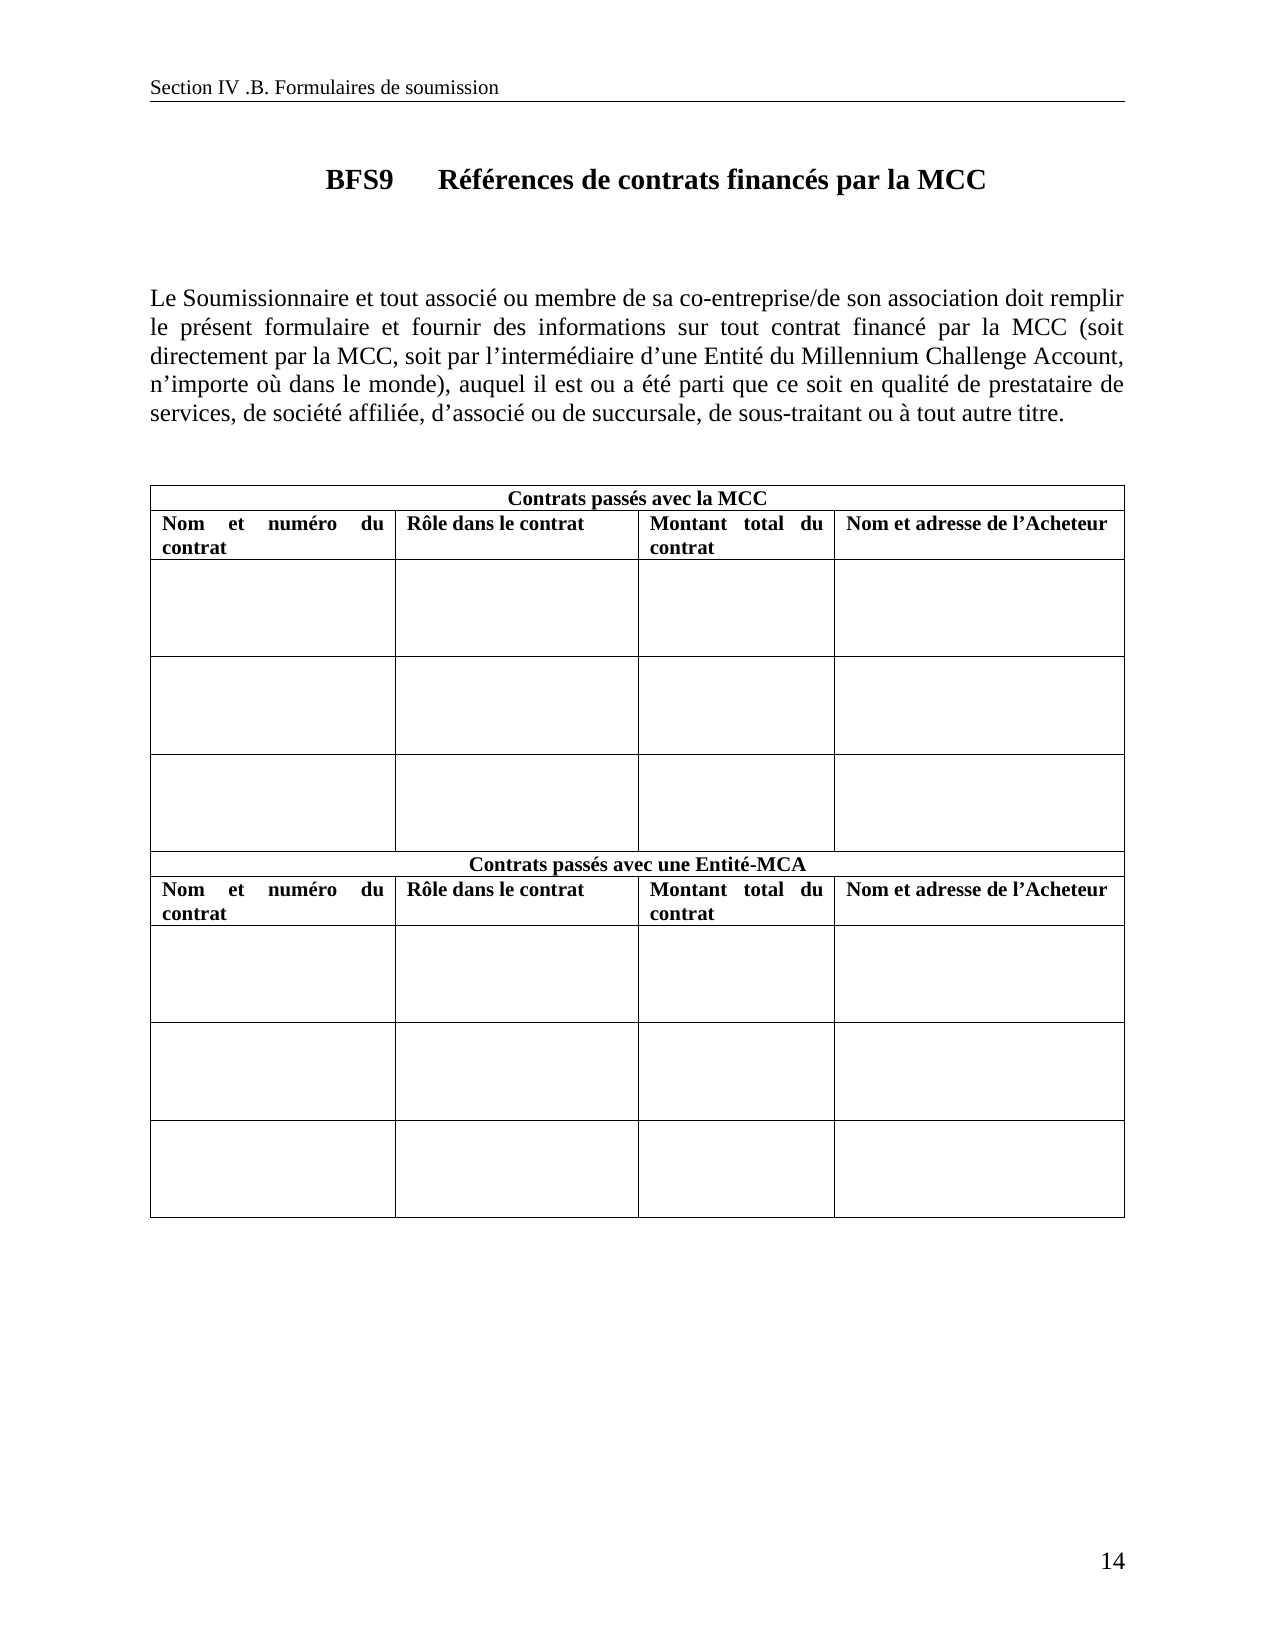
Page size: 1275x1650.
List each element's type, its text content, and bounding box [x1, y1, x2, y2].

table_cell Montant total du contrat [639, 511, 834, 559]
table_cell [639, 755, 834, 851]
table_cell [835, 926, 1124, 1022]
table_cell Montant total du contrat [639, 877, 834, 925]
table_cell [151, 1023, 395, 1119]
table_cell [639, 1121, 834, 1217]
table_cell [835, 560, 1124, 656]
table_cell [151, 755, 395, 851]
subtitle BFS9 Références de contrats financés par la MCC [187, 162, 1125, 196]
table_cell [639, 926, 834, 1022]
table_cell [151, 1121, 395, 1217]
table_cell [639, 657, 834, 753]
table_cell [151, 657, 395, 753]
table_cell Nom et adresse de l’Acheteur [835, 877, 1124, 925]
table_cell Contrats passés avec une Entité-MCA [151, 852, 1124, 876]
table_cell [835, 1121, 1124, 1217]
table_header Contrats passés avec la MCC [151, 486, 1124, 510]
table_cell [396, 560, 638, 656]
table_cell [396, 1023, 638, 1119]
table_cell [396, 1121, 638, 1217]
table_cell [396, 657, 638, 753]
table_cell [396, 926, 638, 1022]
table_cell [151, 926, 395, 1022]
table_cell [835, 755, 1124, 851]
table_cell [835, 657, 1124, 753]
table_cell Nom et numéro du contrat [151, 511, 395, 559]
table_cell [835, 1023, 1124, 1119]
table_cell Rôle dans le contrat [396, 877, 638, 925]
table_cell [396, 755, 638, 851]
table_cell [639, 1023, 834, 1119]
table_cell Rôle dans le contrat [396, 511, 638, 559]
table_cell Nom et numéro du contrat [151, 877, 395, 925]
table_cell [151, 560, 395, 656]
text Le Soumissionnaire et tout associé ou membre de sa co-entreprise/de son association doit remplir le présent formulaire et fournir des informations sur tout contrat financé par la MCC (soit directement par la MCC, soit par l’intermédiaire d’une Entité du Millennium Challenge Account, n’importe où dans le monde), auquel il est ou a été parti que ce soit en qualité de prestataire de services, de société affiliée, d’associé ou de succursale, de sous-traitant ou à tout autre titre. [150, 283, 1125, 427]
table_cell [639, 560, 834, 656]
table_cell Nom et adresse de l’Acheteur [835, 511, 1124, 559]
